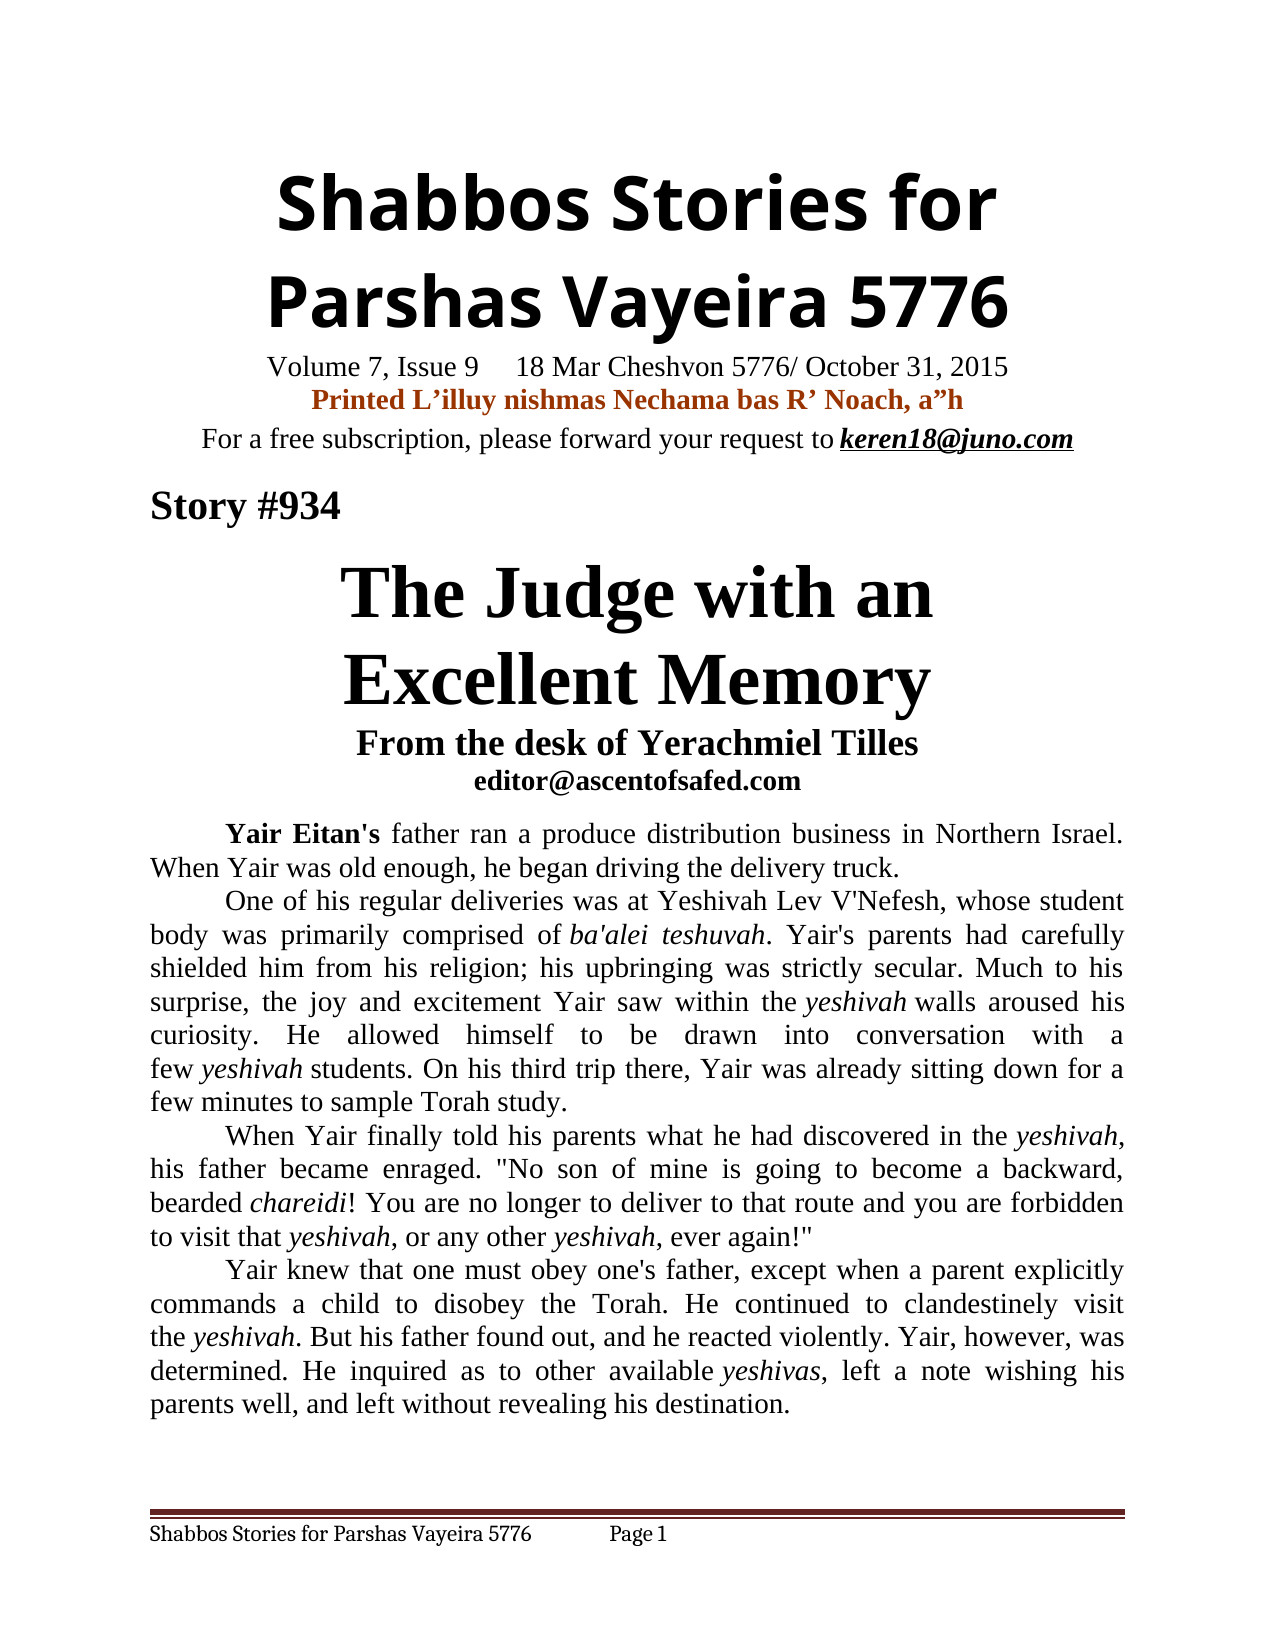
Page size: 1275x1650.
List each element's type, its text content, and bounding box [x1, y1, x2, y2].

text One of his regular deliveries was at Yeshivah Lev V'Nefesh, whose student body was primarily comprised of ba'alei teshuvah. Yair's parents had carefully shielded him from his religion; his upbringing was strictly secular. Much to his surprise, the joy and excitement Yair saw within the yeshivah walls aroused his curiosity. He allowed himself to be drawn into conversation with a few yeshivah students. On his third trip there, Yair was already sitting down for a few minutes to sample Torah study. [150, 883, 1125, 1118]
text From the desk of Yerachmiel Tilles [150, 720, 1125, 763]
text The Judge with an [150, 548, 1125, 634]
text Yair knew that one must obey one's father, except when a parent explicitly commands a child to disobey the Torah. He continued to clandestinely visit the yeshivah. But his father found out, and he reacted violently. Yair, however, was determined. He inquired as to other available yeshivas, left a note wishing his parents well, and left without revealing his destination. [150, 1252, 1125, 1420]
text For a free subscription, please forward your request to keren18@juno.com [150, 421, 1125, 454]
text Yair Eitan's father ran a produce distribution business in Northern Israel. When Yair was old enough, he began driving the delivery truck. [150, 816, 1125, 883]
text Parshas Vayeira 5776 [150, 252, 1125, 349]
text Story #934 [150, 481, 1125, 529]
text editor@ascentofsafed.com [150, 763, 1125, 797]
text Shabbos Stories for [150, 150, 1125, 252]
text Excellent Memory [150, 634, 1125, 720]
text Volume 7, Issue 9 18 Mar Cheshvon 5776/ October 31, 2015 [150, 349, 1125, 382]
text When Yair finally told his parents what he had discovered in the yeshivah, his father became enraged. "No son of mine is going to become a backward, bearded chareidi! You are no longer to deliver to that route and you are forbidden to visit that yeshivah, or any other yeshivah, ever again!" [150, 1118, 1125, 1252]
text Printed L’illuy nishmas Nechama bas R’ Noach, a”h [150, 382, 1125, 416]
